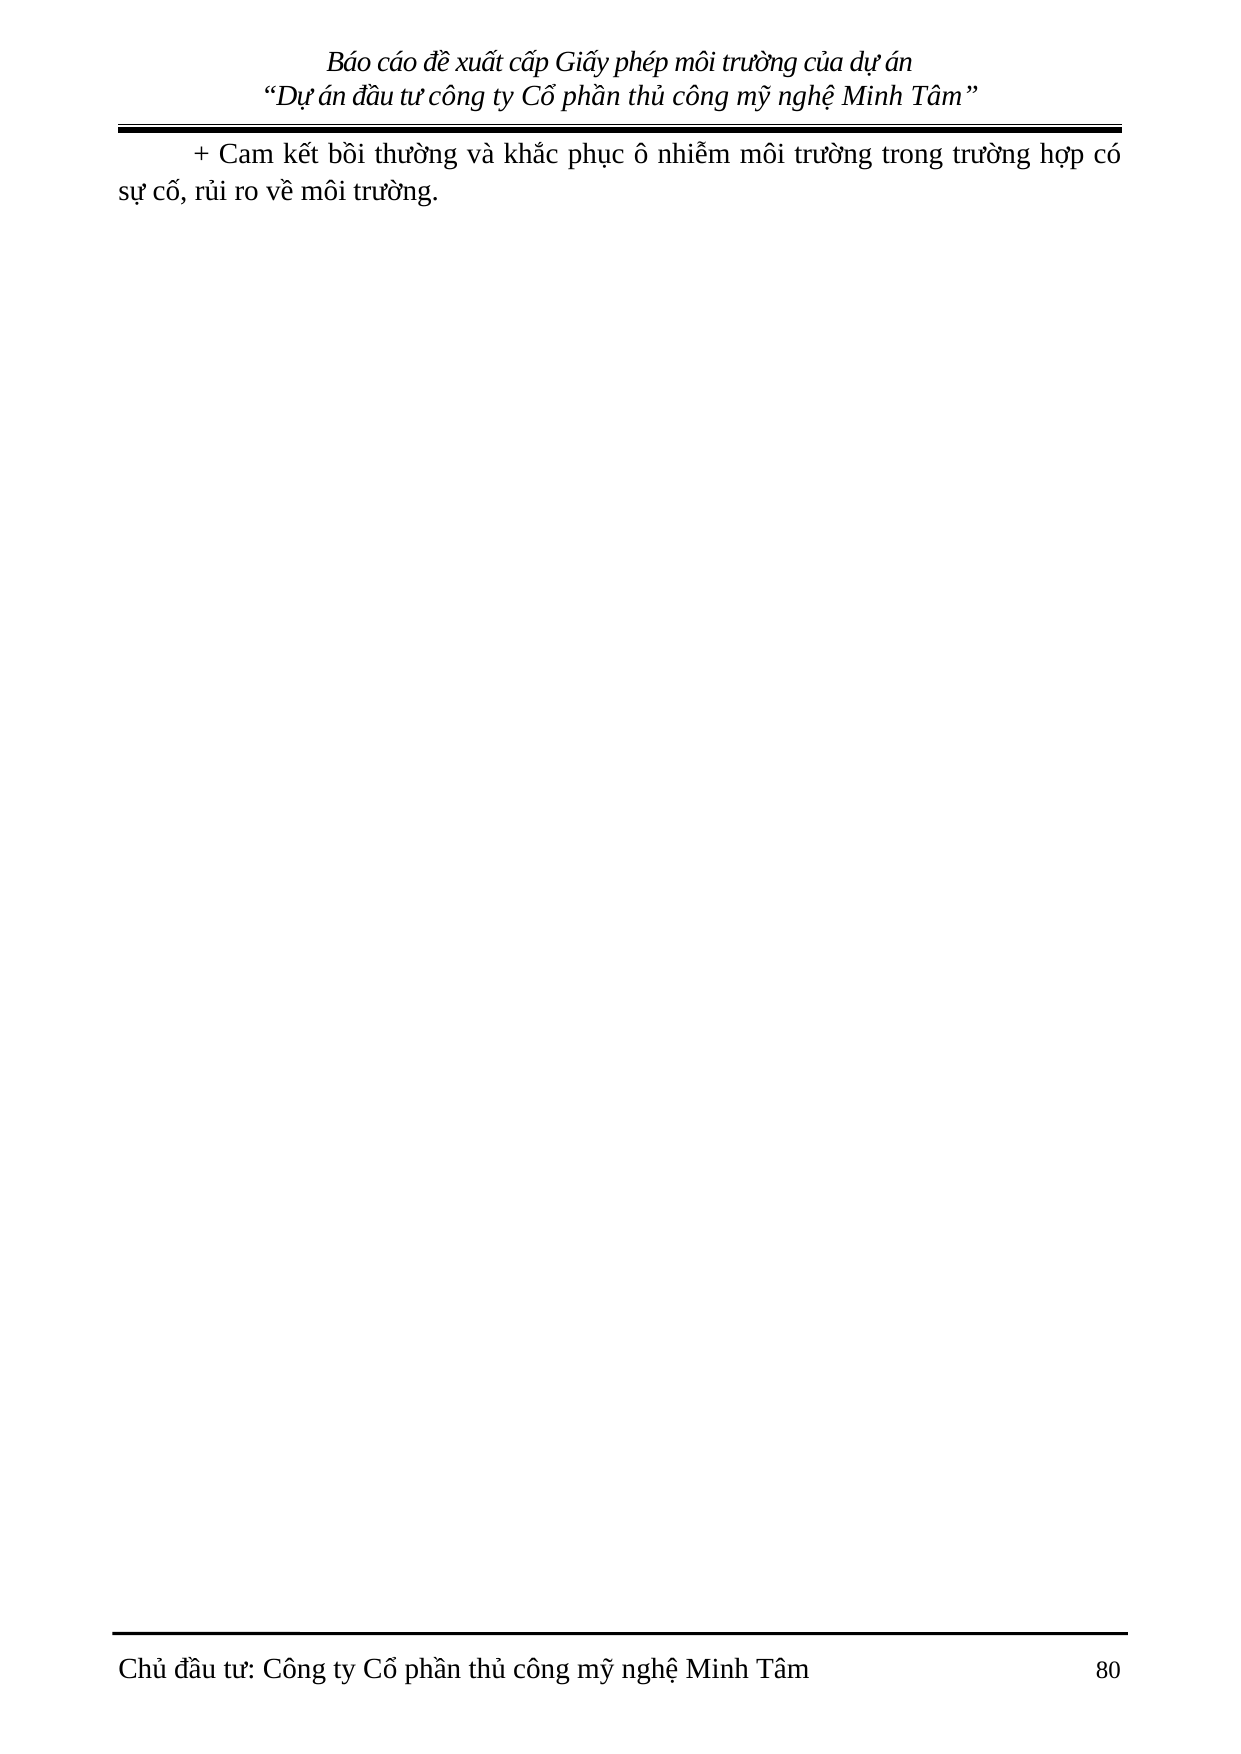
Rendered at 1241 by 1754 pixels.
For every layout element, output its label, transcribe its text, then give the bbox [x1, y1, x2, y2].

text + Cam kết bồi thường và khắc phục ô nhiễm môi trường trong trường hợp có sự cố, rủi ro về môi trường. [118, 133, 1122, 208]
